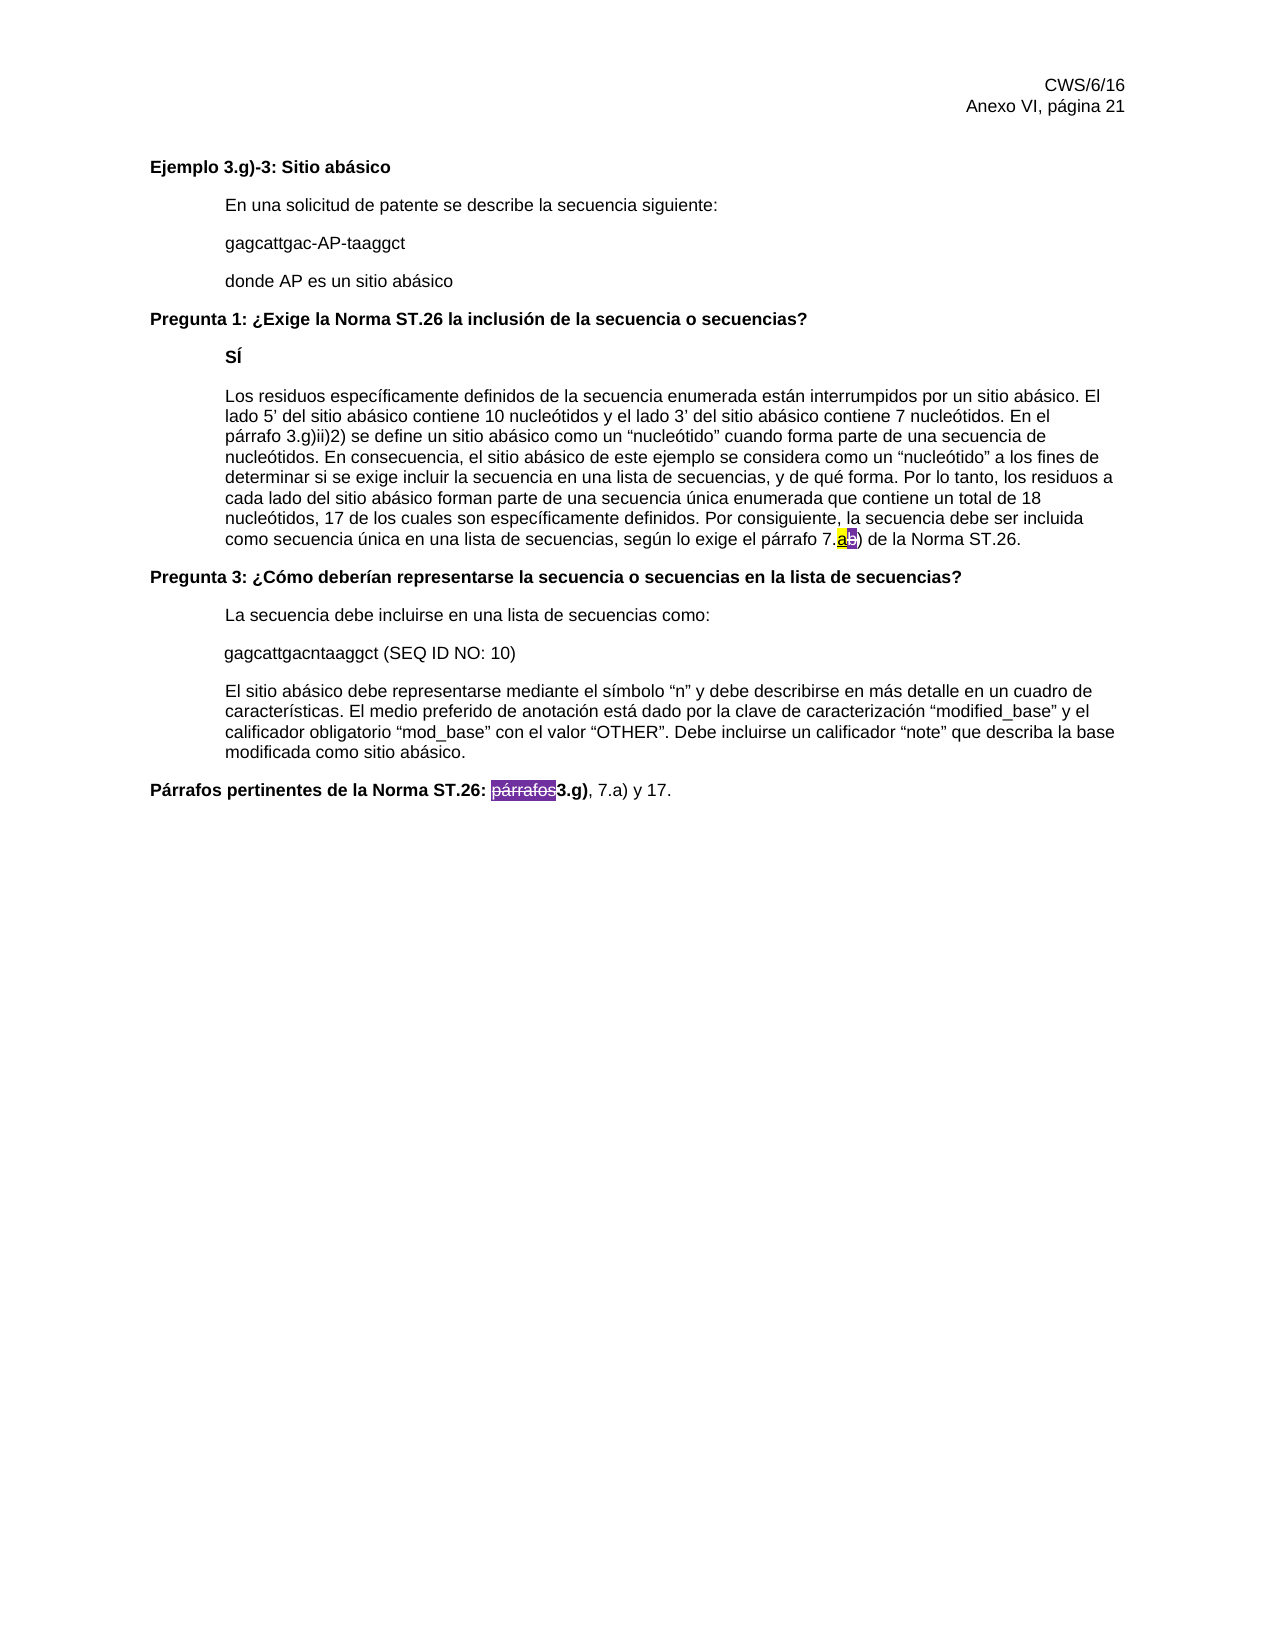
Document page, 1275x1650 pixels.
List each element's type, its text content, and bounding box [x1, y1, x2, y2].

text gagcattgacntaaggct (SEQ ID NO: 10) [224, 643, 1125, 663]
text En una solicitud de patente se describe la secuencia siguiente: [225, 195, 1125, 215]
text gagcattgac-AP-taaggct [150, 233, 1125, 253]
text Párrafos pertinentes de la Norma ST.26: párrafos3.g), 7.a) y 17. [150, 780, 491, 801]
text Ejemplo 3.g)-3: Sitio abásico [150, 157, 1125, 177]
text La secuencia debe incluirse en una lista de secuencias como: [225, 604, 1125, 625]
text SÍ [225, 347, 1125, 368]
text Párrafos pertinentes de la Norma ST.26: párrafos3.g), 7.a) y 17. [556, 780, 1125, 801]
text Pregunta 1: ¿Exige la Norma ST.26 la inclusión de la secuencia o secuencias? [150, 309, 1125, 329]
text donde AP es un sitio abásico [150, 271, 1125, 291]
text Pregunta 3: ¿Cómo deberían representarse la secuencia o secuencias en la lista de secuencias? [150, 566, 1125, 587]
text Los residuos específicamente definidos de la secuencia enumerada están interrumpidos por un sitio abásico. El lado 5’ del sitio abásico contiene 10 nucleótidos y el lado 3’ del sitio abásico contiene 7 nucleótidos. En el párrafo 3.g)ii)2) se define un sitio abásico como un “nucleótido” cuando forma parte de una secuencia de nucleótidos. En consecuencia, el sitio abásico de este ejemplo se considera como un “nucleótido” a los fines de determinar si se exige incluir la secuencia en una lista de secuencias, y de qué forma. Por lo tanto, los residuos a cada lado del sitio abásico forman parte de una secuencia única enumerada que contiene un total de 18 nucleótidos, 17 de los cuales son específicamente definidos. Por consiguiente, la secuencia debe ser incluida como secuencia única en una lista de secuencias, según lo exige el párrafo 7.ab) de la Norma ST.26. [225, 385, 1125, 549]
text El sitio abásico debe representarse mediante el símbolo “n” y debe describirse en más detalle en un cuadro de características. El medio preferido de anotación está dado por la clave de caracterización “modified_base” y el calificador obligatorio “mod_base” con el valor “OTHER”. Debe incluirse un calificador “note” que describa la base modificada como sitio abásico. [225, 681, 1125, 762]
